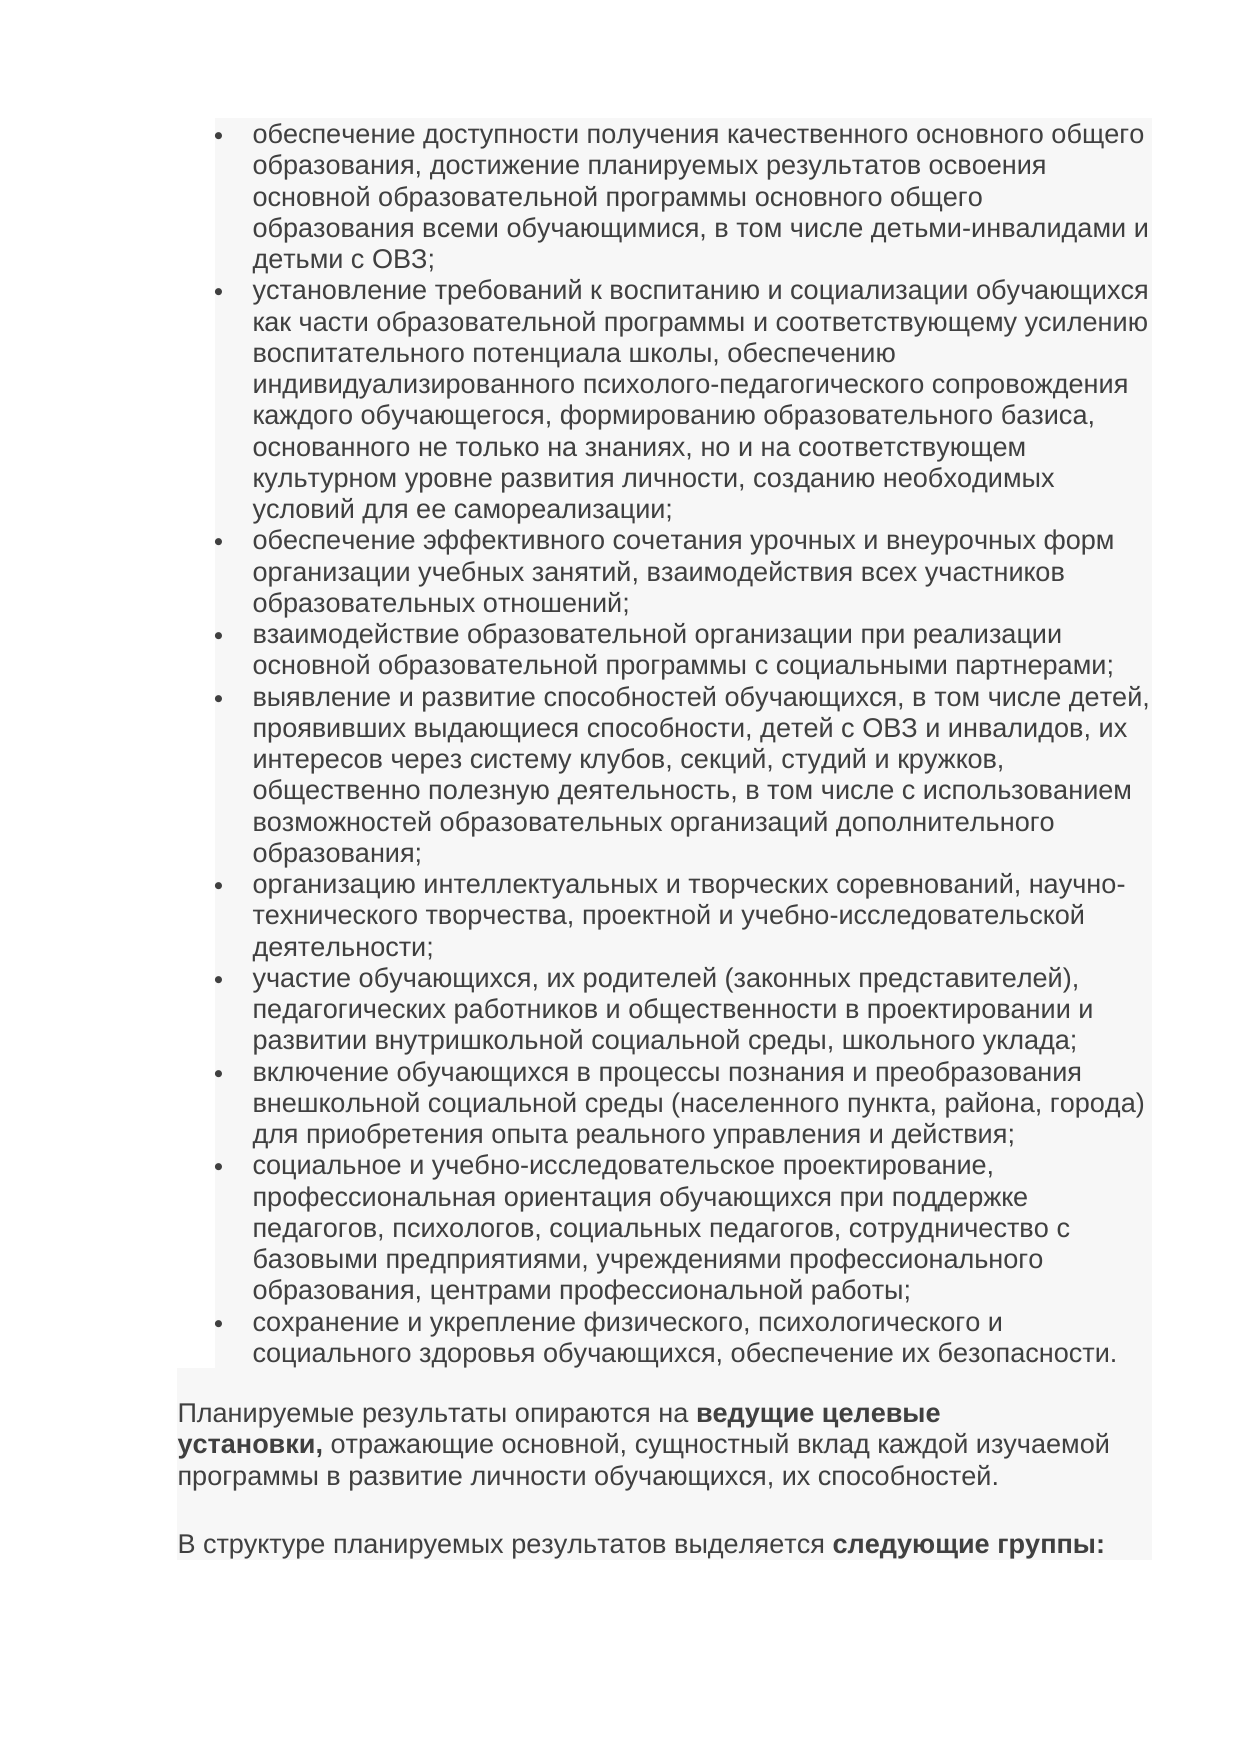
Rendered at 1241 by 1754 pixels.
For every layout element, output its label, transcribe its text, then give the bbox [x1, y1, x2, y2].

list установление требований к воспитанию и социализации обучающихся как части образовательной программы и соответствующему усилению воспитательного потенциала школы, обеспечению индивидуализированного психолого-педагогического сопровождения каждого обучающегося, формированию образовательного базиса, основанного не только на знаниях, но и на соответствующем культурном уровне развития личности, созданию необходимых условий для ее самореализации; [215, 274, 1152, 524]
list взаимодействие образовательной организации при реализации основной образовательной программы с социальными партнерами; [215, 618, 1152, 681]
text В структуре планируемых результатов выделяется следующие группы: [177, 1528, 1152, 1560]
list выявление и развитие способностей обучающихся, в том числе детей, проявивших выдающиеся способности, детей с ОВЗ и инвалидов, их интересов через систему клубов, секций, студий и кружков, общественно полезную деятельность, в том числе с использованием возможностей образовательных организаций дополнительного образования; [215, 681, 1152, 868]
text Планируемые результаты опираются на ведущие целевые установки, отражающие основной, сущностный вклад каждой изучаемой программы в развитие личности обучающихся, их способностей. [177, 1397, 1152, 1491]
list обеспечение эффективного сочетания урочных и внеурочных форм организации учебных занятий, взаимодействия всех участников образовательных отношений; [215, 524, 1152, 618]
list обеспечение доступности получения качественного основного общего образования, достижение планируемых результатов освоения основной образовательной программы основного общего образования всеми обучающимися, в том числе детьми-инвалидами и детьми с ОВЗ; [215, 118, 1152, 274]
list участие обучающихся, их родителей (законных представителей), педагогических работников и общественности в проектировании и развитии внутришкольной социальной среды, школьного уклада; [215, 962, 1152, 1056]
list организацию интеллектуальных и творческих соревнований, научно-технического творчества, проектной и учебно-исследовательской деятельности; [215, 868, 1152, 962]
list сохранение и укрепление физического, психологического и социального здоровья обучающихся, обеспечение их безопасности. [215, 1306, 1152, 1368]
list социальное и учебно-исследовательское проектирование, профессиональная ориентация обучающихся при поддержке педагогов, психологов, социальных педагогов, сотрудничество с базовыми предприятиями, учреждениями профессионального образования, центрами профессиональной работы; [215, 1149, 1152, 1306]
list включение обучающихся в процессы познания и преобразования внешкольной социальной среды (населенного пункта, района, города) для приобретения опыта реального управления и действия; [215, 1056, 1152, 1149]
